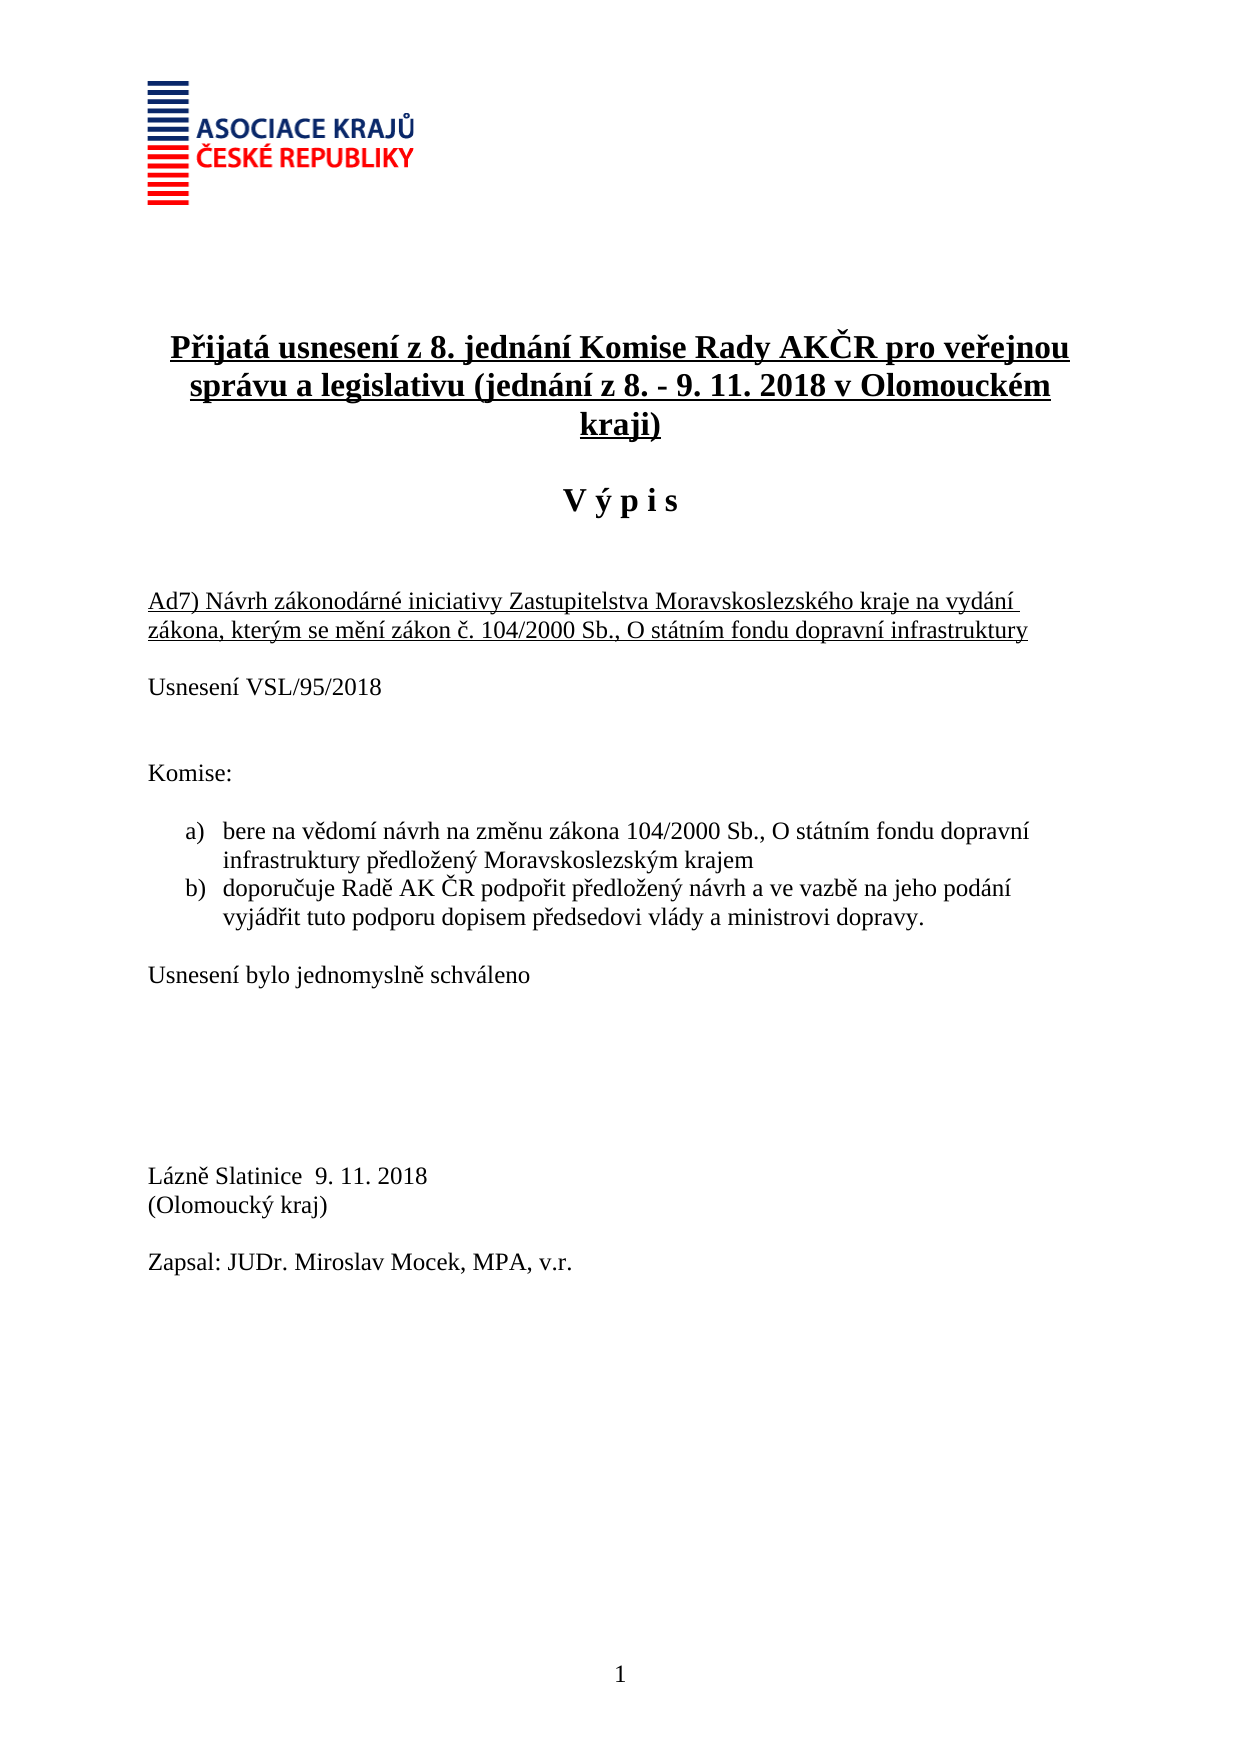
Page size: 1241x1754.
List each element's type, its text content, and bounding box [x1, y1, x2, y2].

list doporučuje Radě AK ČR podpořit předložený návrh a ve vazbě na jeho podání vyjádřit tuto podporu dopisem předsedovi vlády a ministrovi dopravy. [185, 873, 1092, 931]
text Komise: [148, 758, 1092, 787]
text Zapsal: JUDr. Miroslav Mocek, MPA, v.r. [148, 1247, 1092, 1276]
picture [147, 81, 414, 205]
text Usnesení VSL/95/2018 [148, 672, 1092, 701]
list bere na vědomí návrh na změnu zákona 104/2000 Sb., O státním fondu dopravní infrastruktury předložený Moravskoslezským krajem [185, 816, 1092, 873]
text Ad7) Návrh zákonodárné iniciativy Zastupitelstva Moravskoslezského kraje na vydání zákona, kterým se mění zákon č. 104/2000 Sb., O státním fondu dopravní infrastruktury [148, 586, 1092, 643]
text Usnesení bylo jednomyslně schváleno [148, 960, 1092, 988]
text Lázně Slatinice 9. 11. 2018 [148, 1161, 1092, 1190]
text Přijatá usnesení z 8. jednání Komise Rady AKČR pro veřejnou správu a legislativu (jednání z 8. - 9. 11. 2018 v Olomouckém kraji) [148, 327, 1092, 442]
text (Olomoucký kraj) [148, 1190, 1092, 1218]
text V ý p i s [148, 481, 1092, 519]
